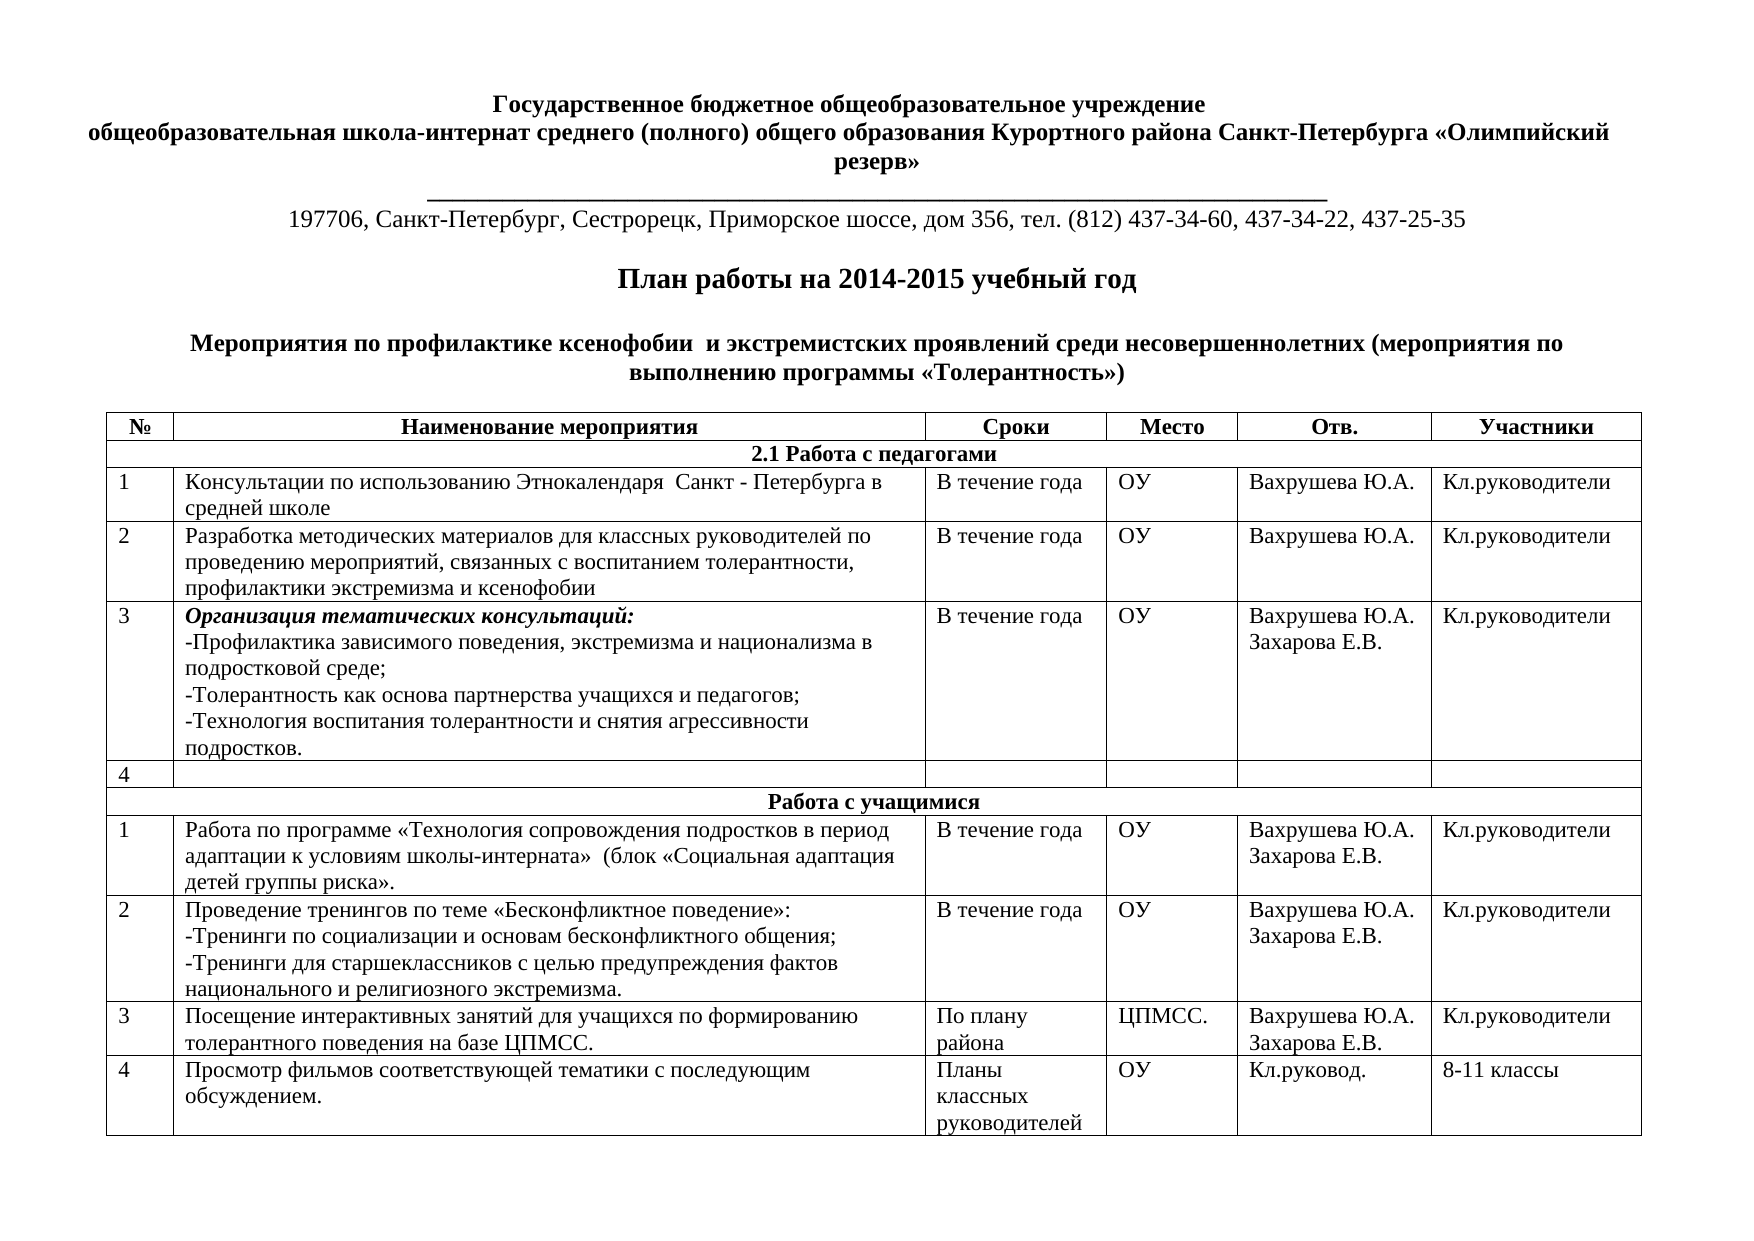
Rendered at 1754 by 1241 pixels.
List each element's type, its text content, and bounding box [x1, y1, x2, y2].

table_cell 2 [107, 896, 173, 1001]
table_cell 2.1 Работа с педагогами [107, 441, 1641, 467]
table_cell Кл.руководители [1432, 468, 1641, 521]
table_cell Кл.руководители [1432, 522, 1641, 601]
table_cell Кл.руководители [1432, 602, 1641, 760]
table_cell 4 [107, 1056, 173, 1135]
text общеобразовательная школа-интернат среднего (полного) общего образования Курортного района Санкт-Петербурга «Олимпийский резерв» [62, 117, 1636, 175]
table_cell По плану района [926, 1002, 1106, 1055]
table_cell В течение года [926, 602, 1106, 760]
table_cell В течение года [926, 522, 1106, 601]
table_cell ОУ [1107, 1056, 1237, 1135]
table_header Отв. [1238, 413, 1431, 439]
table_cell Планы классных руководителей [926, 1056, 1106, 1135]
table_cell ОУ [1107, 896, 1237, 1001]
table_cell [174, 761, 925, 787]
table_cell ОУ [1107, 522, 1237, 601]
table_cell 1 [107, 468, 173, 521]
table_cell 8-11 классы [1432, 1056, 1641, 1135]
table_cell Просмотр фильмов соответствующей тематики с последующим обсуждением. [174, 1056, 925, 1135]
table_cell Вахрушева Ю.А. Захарова Е.В. [1238, 816, 1431, 895]
text План работы на 2014-2015 учебный год [118, 261, 1636, 295]
table_cell Вахрушева Ю.А. [1238, 468, 1431, 521]
text Государственное бюджетное общеобразовательное учреждение [62, 89, 1636, 117]
table_cell Кл.руководители [1432, 1002, 1641, 1055]
table_cell ОУ [1107, 816, 1237, 895]
table_cell [1107, 761, 1237, 787]
table_cell Работа с учащимися [107, 788, 1641, 815]
table_cell Разработка методических материалов для классных руководителей по проведению мероприятий, связанных с воспитанием толерантности, профилактики экстремизма и ксенофобии [174, 522, 925, 601]
table_cell Работа по программе «Технология сопровождения подростков в период адаптации к условиям школы-интерната» (блок «Социальная адаптация детей группы риска». [174, 816, 925, 895]
table_cell 3 [107, 1002, 173, 1055]
table_cell 3 [107, 602, 173, 760]
table_cell Организация тематических консультаций: -Профилактика зависимого поведения, экстремизма и национализма в подростковой среде; -Толерантность как основа партнерства учащихся и педагогов; -Технология воспитания толерантности и снятия агрессивности подростков. [174, 602, 925, 760]
table_header № [107, 413, 173, 439]
table_cell Консультации по использованию Этнокалендаря Санкт - Петербурга в средней школе [174, 468, 925, 521]
table_cell Вахрушева Ю.А. [1238, 522, 1431, 601]
table_cell 1 [107, 816, 173, 895]
table_cell Кл.руководители [1432, 896, 1641, 1001]
text 197706, Санкт-Петербург, Сестрорецк, Приморское шоссе, дом 356, тел. (812) 437-34-60, 437-34-22, 437-25-35 [118, 204, 1636, 232]
table_cell ОУ [1107, 468, 1237, 521]
table_cell Вахрушева Ю.А. Захарова Е.В. [1238, 896, 1431, 1001]
text ________________________________________________________________________ [118, 175, 1636, 204]
table_cell 4 [107, 761, 173, 787]
table_header Место [1107, 413, 1237, 439]
table_header Сроки [926, 413, 1106, 439]
table_header Наименование мероприятия [174, 413, 925, 439]
table_cell В течение года [926, 468, 1106, 521]
table_cell [1238, 761, 1431, 787]
table_cell Проведение тренингов по теме «Бесконфликтное поведение»: -Тренинги по социализации и основам бесконфликтного общения; -Тренинги для старшеклассников с целью предупреждения фактов национального и религиозного экстремизма. [174, 896, 925, 1001]
table_cell Кл.руковод. [1238, 1056, 1431, 1135]
table_header Участники [1432, 413, 1641, 439]
text Мероприятия по профилактике ксенофобии и экстремистских проявлений среди несовершеннолетних (мероприятия по выполнению программы «Толерантность») [118, 328, 1636, 386]
table_cell [926, 761, 1106, 787]
table_cell Кл.руководители [1432, 816, 1641, 895]
table_cell Посещение интерактивных занятий для учащихся по формированию толерантного поведения на базе ЦПМСС. [174, 1002, 925, 1055]
table_cell [1432, 761, 1641, 787]
table_cell В течение года [926, 896, 1106, 1001]
table_cell Вахрушева Ю.А. Захарова Е.В. [1238, 602, 1431, 760]
table_cell В течение года [926, 816, 1106, 895]
table_cell ЦПМСС. [1107, 1002, 1237, 1055]
table_cell ОУ [1107, 602, 1237, 760]
table_cell Вахрушева Ю.А. Захарова Е.В. [1238, 1002, 1431, 1055]
table_cell 2 [107, 522, 173, 601]
